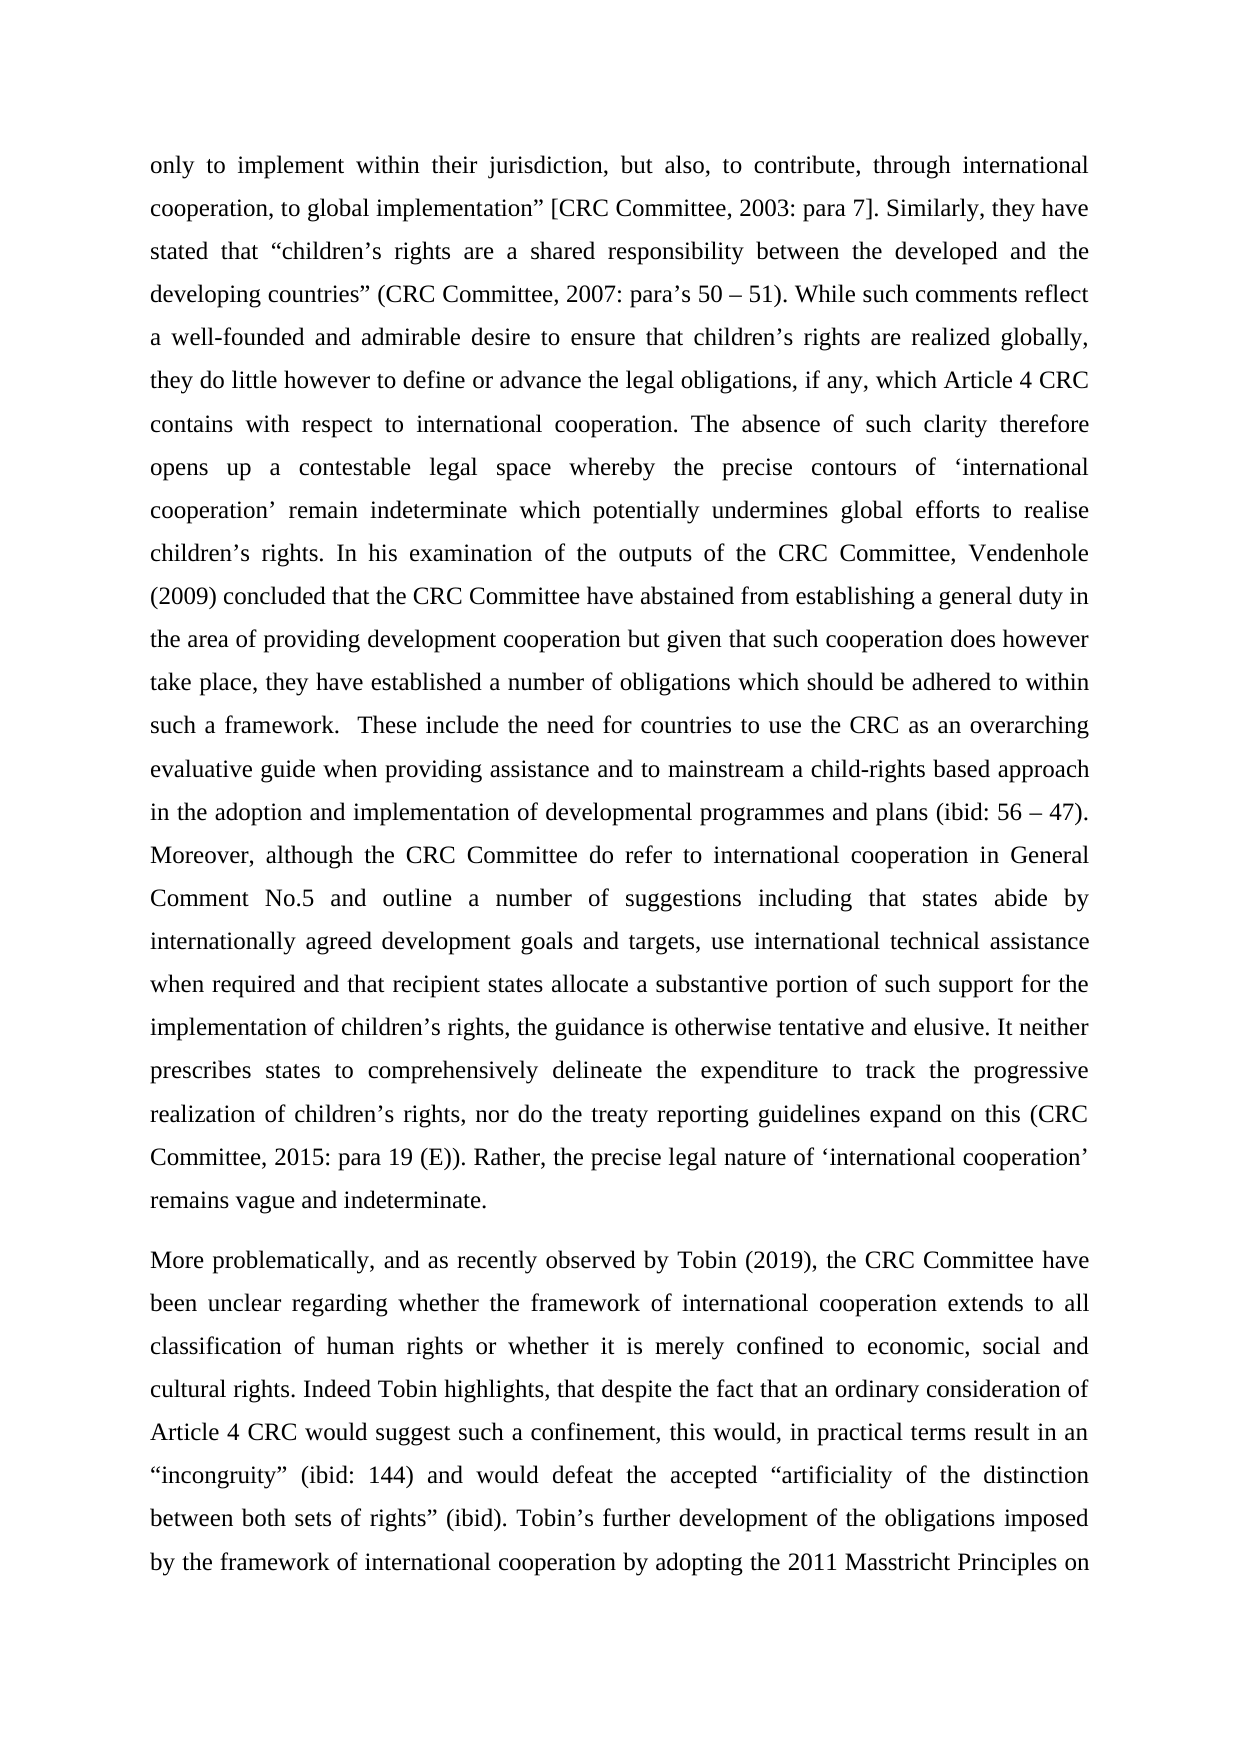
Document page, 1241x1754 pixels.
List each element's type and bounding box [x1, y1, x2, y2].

text [150, 1245, 1090, 1575]
text [150, 150, 1090, 1214]
